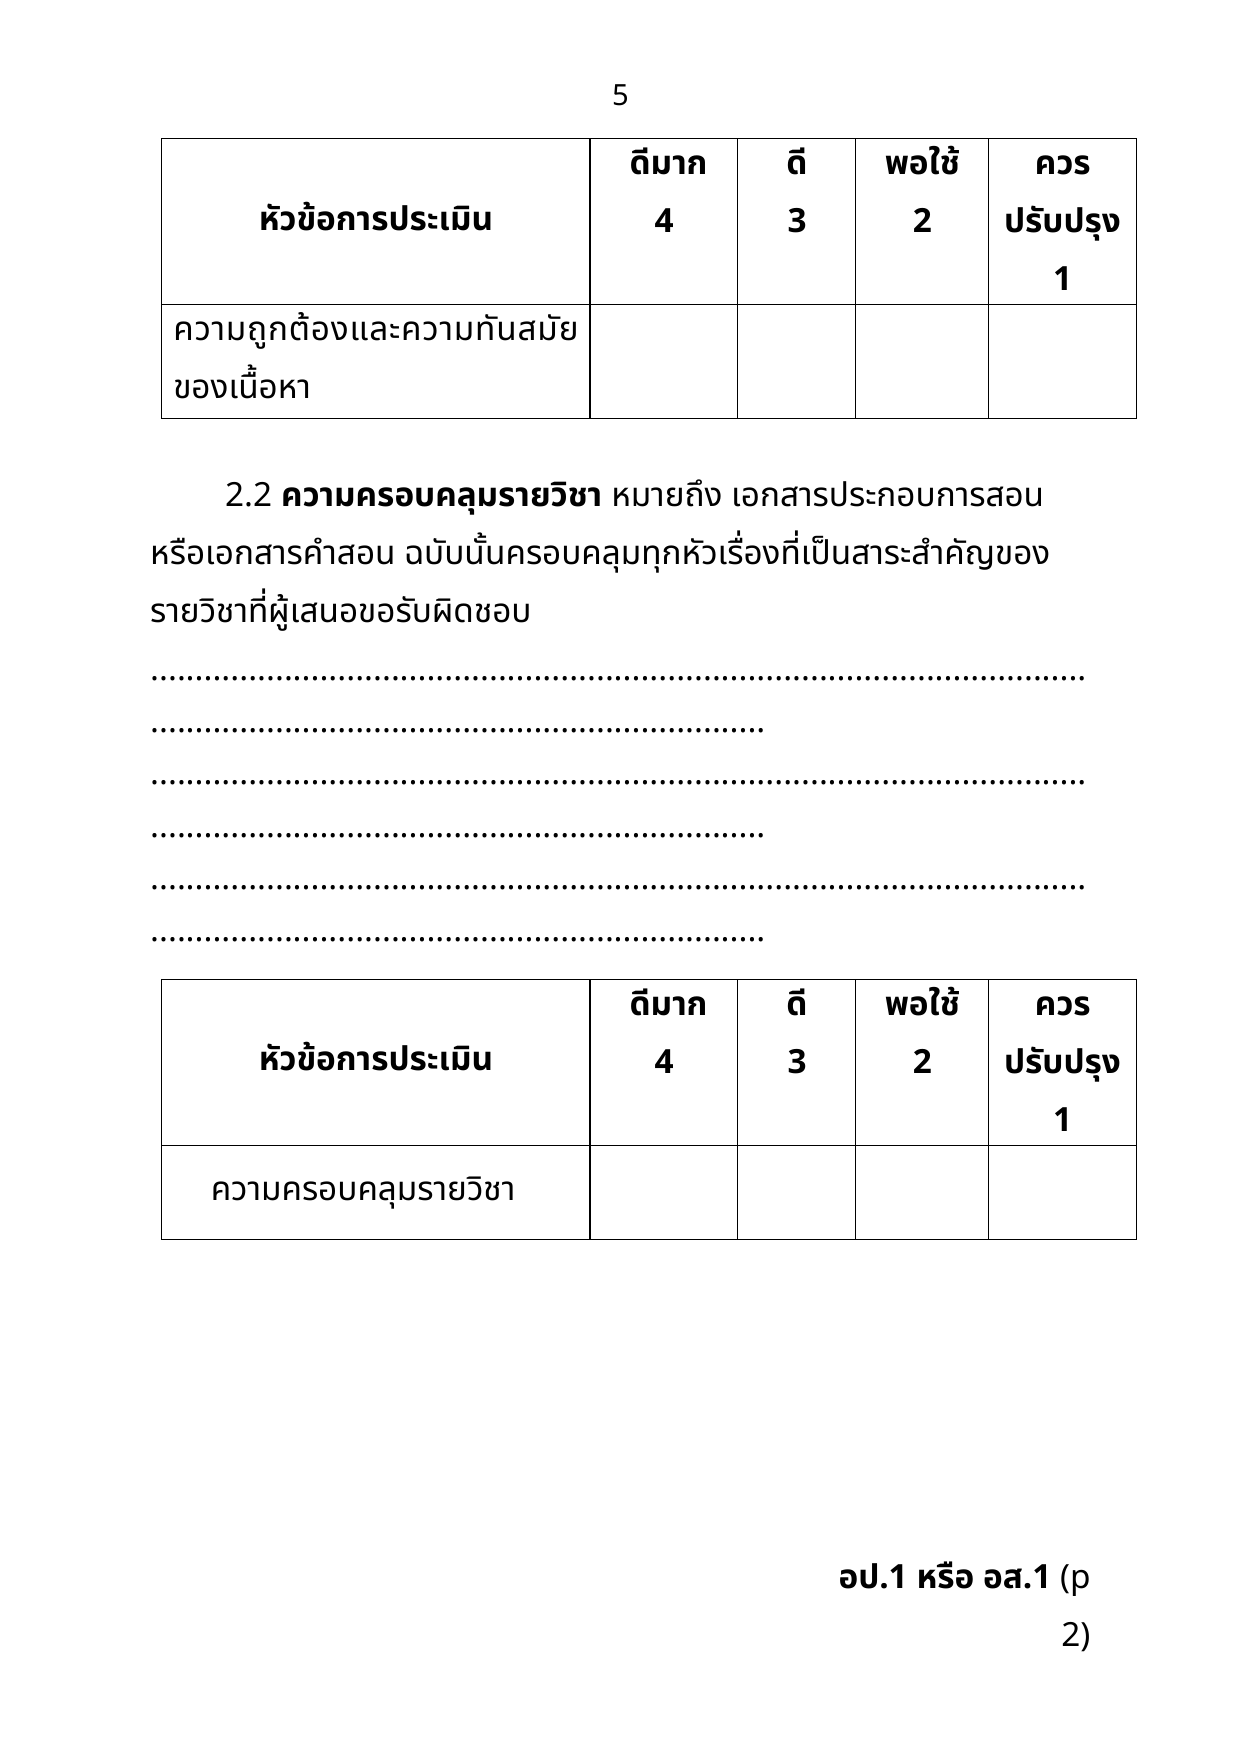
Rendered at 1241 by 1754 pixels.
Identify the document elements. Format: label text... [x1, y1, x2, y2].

table_header ควรปรับปรุง 1 [989, 980, 1136, 1145]
table_header พอใช้ 2 [856, 980, 988, 1145]
table_cell [738, 305, 855, 418]
table_header ดี 3 [738, 139, 855, 304]
table_header ควรปรับปรุง 1 [989, 139, 1136, 304]
table_cell [989, 1146, 1136, 1239]
text 2.2 ความครอบคลุมรายวิชา หมายถึง เอกสารประกอบการสอน หรือเอกสารคำสอน ฉบับนั้นครอบคลุมทุกหัวเรื่องที่เป็นสาระสำคัญของรายวิชาที่ผู้เสนอขอรับผิดชอบ [150, 471, 1090, 637]
text อป.1 หรือ อส.1 (p 2) [825, 1553, 1090, 1656]
text .............................................................................................................................................................................. [150, 749, 1090, 847]
table_cell [989, 305, 1136, 418]
table_cell ความถูกต้องและความทันสมัยของเนื้อหา [162, 305, 589, 418]
table_cell [591, 305, 737, 418]
text .............................................................................................................................................................................. [150, 853, 1090, 951]
table_header หัวข้อการประเมิน [162, 980, 589, 1145]
table_cell [856, 1146, 988, 1239]
table_header ดีมาก 4 [591, 980, 737, 1145]
table_cell [856, 305, 988, 418]
table_cell ความครอบคลุมรายวิชา [162, 1146, 589, 1239]
table_header หัวข้อการประเมิน [162, 139, 589, 304]
table_cell [738, 1146, 855, 1239]
table_cell [591, 1146, 737, 1239]
table_header ดี 3 [738, 980, 855, 1145]
table_header ดีมาก 4 [591, 139, 737, 304]
table_header พอใช้ 2 [856, 139, 988, 304]
text .............................................................................................................................................................................. [150, 645, 1090, 742]
